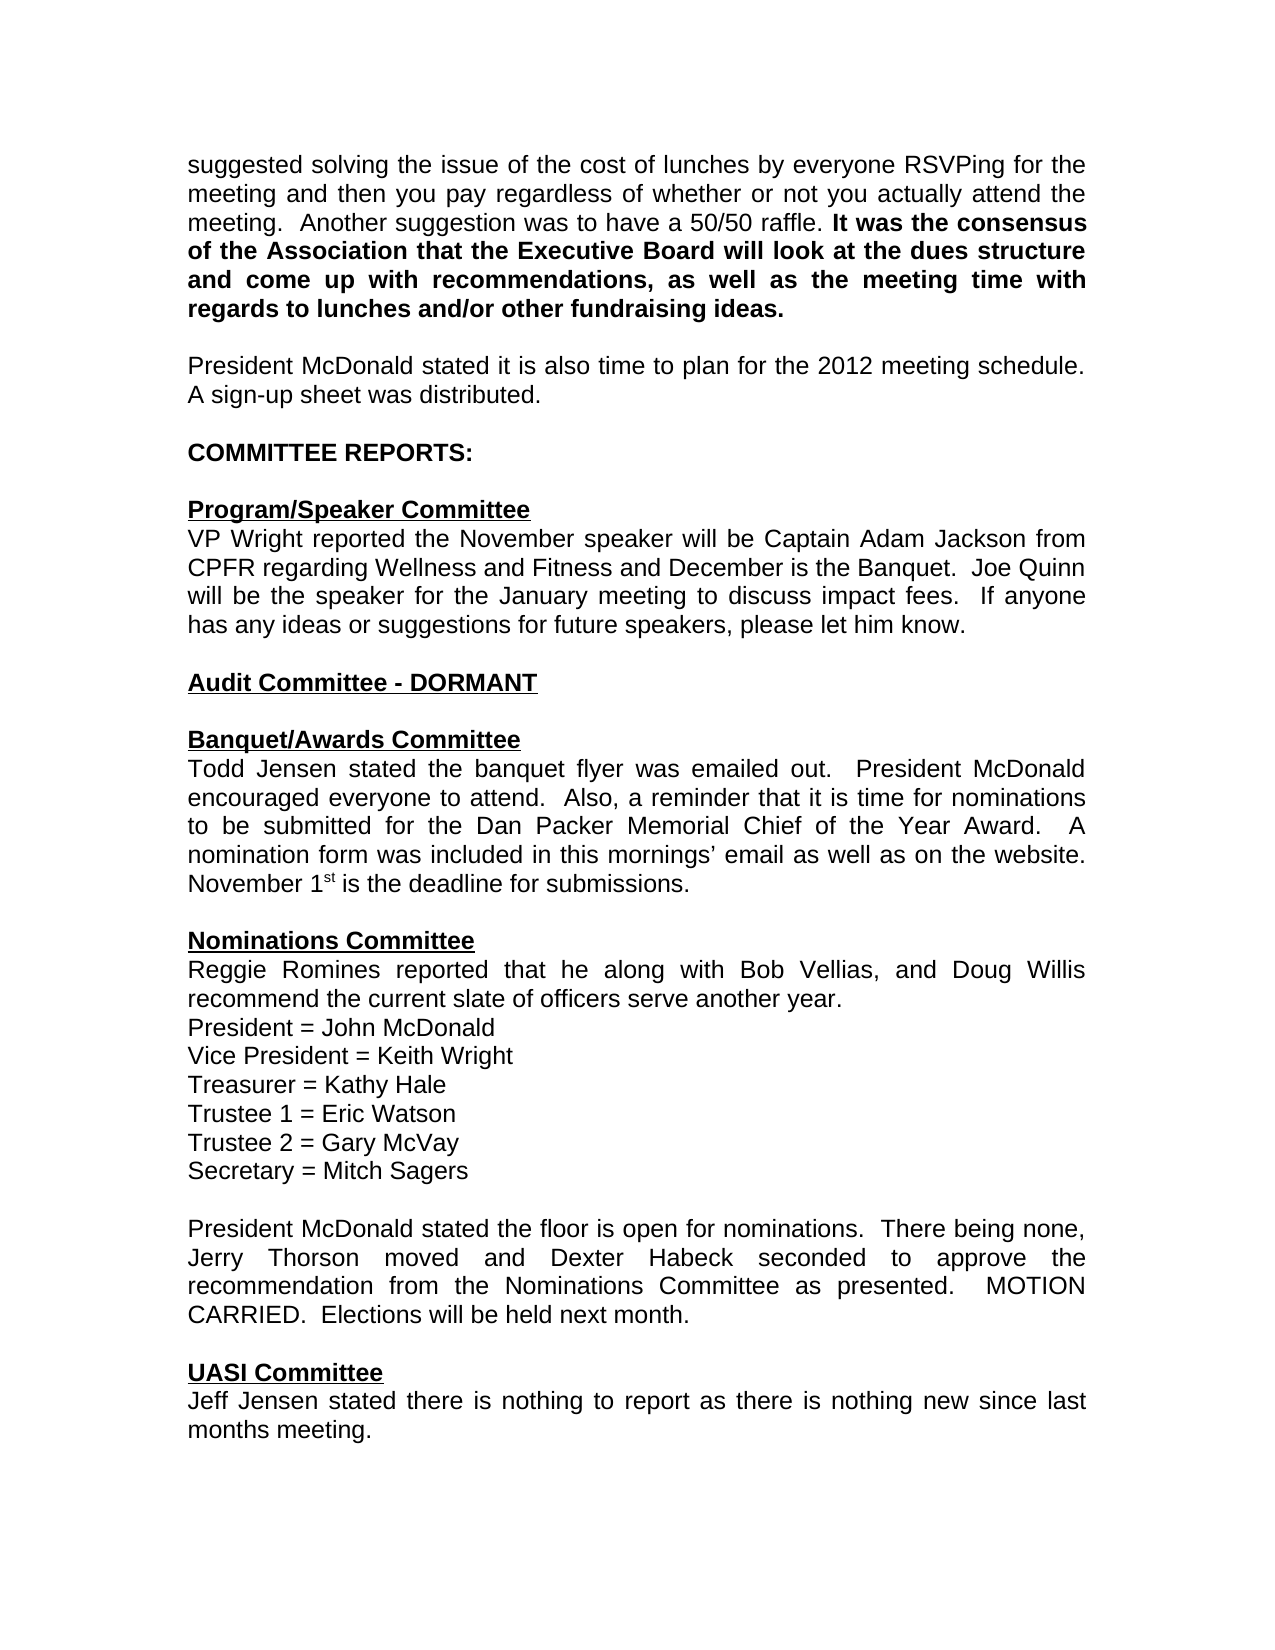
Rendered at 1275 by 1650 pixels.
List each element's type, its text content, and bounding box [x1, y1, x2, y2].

text Vice President = Keith Wright [187, 1041, 1087, 1070]
text President McDonald stated the floor is open for nominations. There being none, Jerry Thorson moved and Dexter Habeck seconded to approve the recommendation from the Nominations Committee as presented. MOTION CARRIED. Elections will be held next month. [187, 1214, 1087, 1329]
text UASI Committee [187, 1357, 1087, 1386]
text Program/Speaker Committee [187, 495, 1087, 524]
text President McDonald stated it is also time to plan for the 2012 meeting schedule. A sign-up sheet was distributed. [187, 351, 1087, 409]
text Trustee 1 = Eric Watson [187, 1099, 1087, 1127]
text Todd Jensen stated the banquet flyer was emailed out. President McDonald encouraged everyone to attend. Also, a reminder that it is time for nominations to be submitted for the Dan Packer Memorial Chief of the Year Award. A nomination form was included in this mornings’ email as well as on the website. November 1st is the deadline for submissions. [187, 754, 1087, 897]
text Treasurer = Kathy Hale [187, 1070, 1087, 1099]
text COMMITTEE REPORTS: [187, 437, 1087, 466]
text Secretary = Mitch Sagers [187, 1156, 1087, 1185]
text Jeff Jensen stated there is nothing to report as there is nothing new since last months meeting. [187, 1386, 1087, 1444]
text Nominations Committee [187, 926, 1087, 955]
text Banquet/Awards Committee [187, 725, 1087, 754]
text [187, 150, 1087, 322]
text President = John McDonald [187, 1012, 1087, 1041]
text VP Wright reported the November speaker will be Captain Adam Jackson from CPFR regarding Wellness and Fitness and December is the Banquet. Joe Quinn will be the speaker for the January meeting to discuss impact fees. If anyone has any ideas or suggestions for future speakers, please let him know. [187, 524, 1087, 639]
text Audit Committee - DORMANT [187, 667, 1087, 696]
text Trustee 2 = Gary McVay [187, 1127, 1087, 1156]
text Reggie Romines reported that he along with Bob Vellias, and Doug Willis recommend the current slate of officers serve another year. [187, 955, 1087, 1012]
